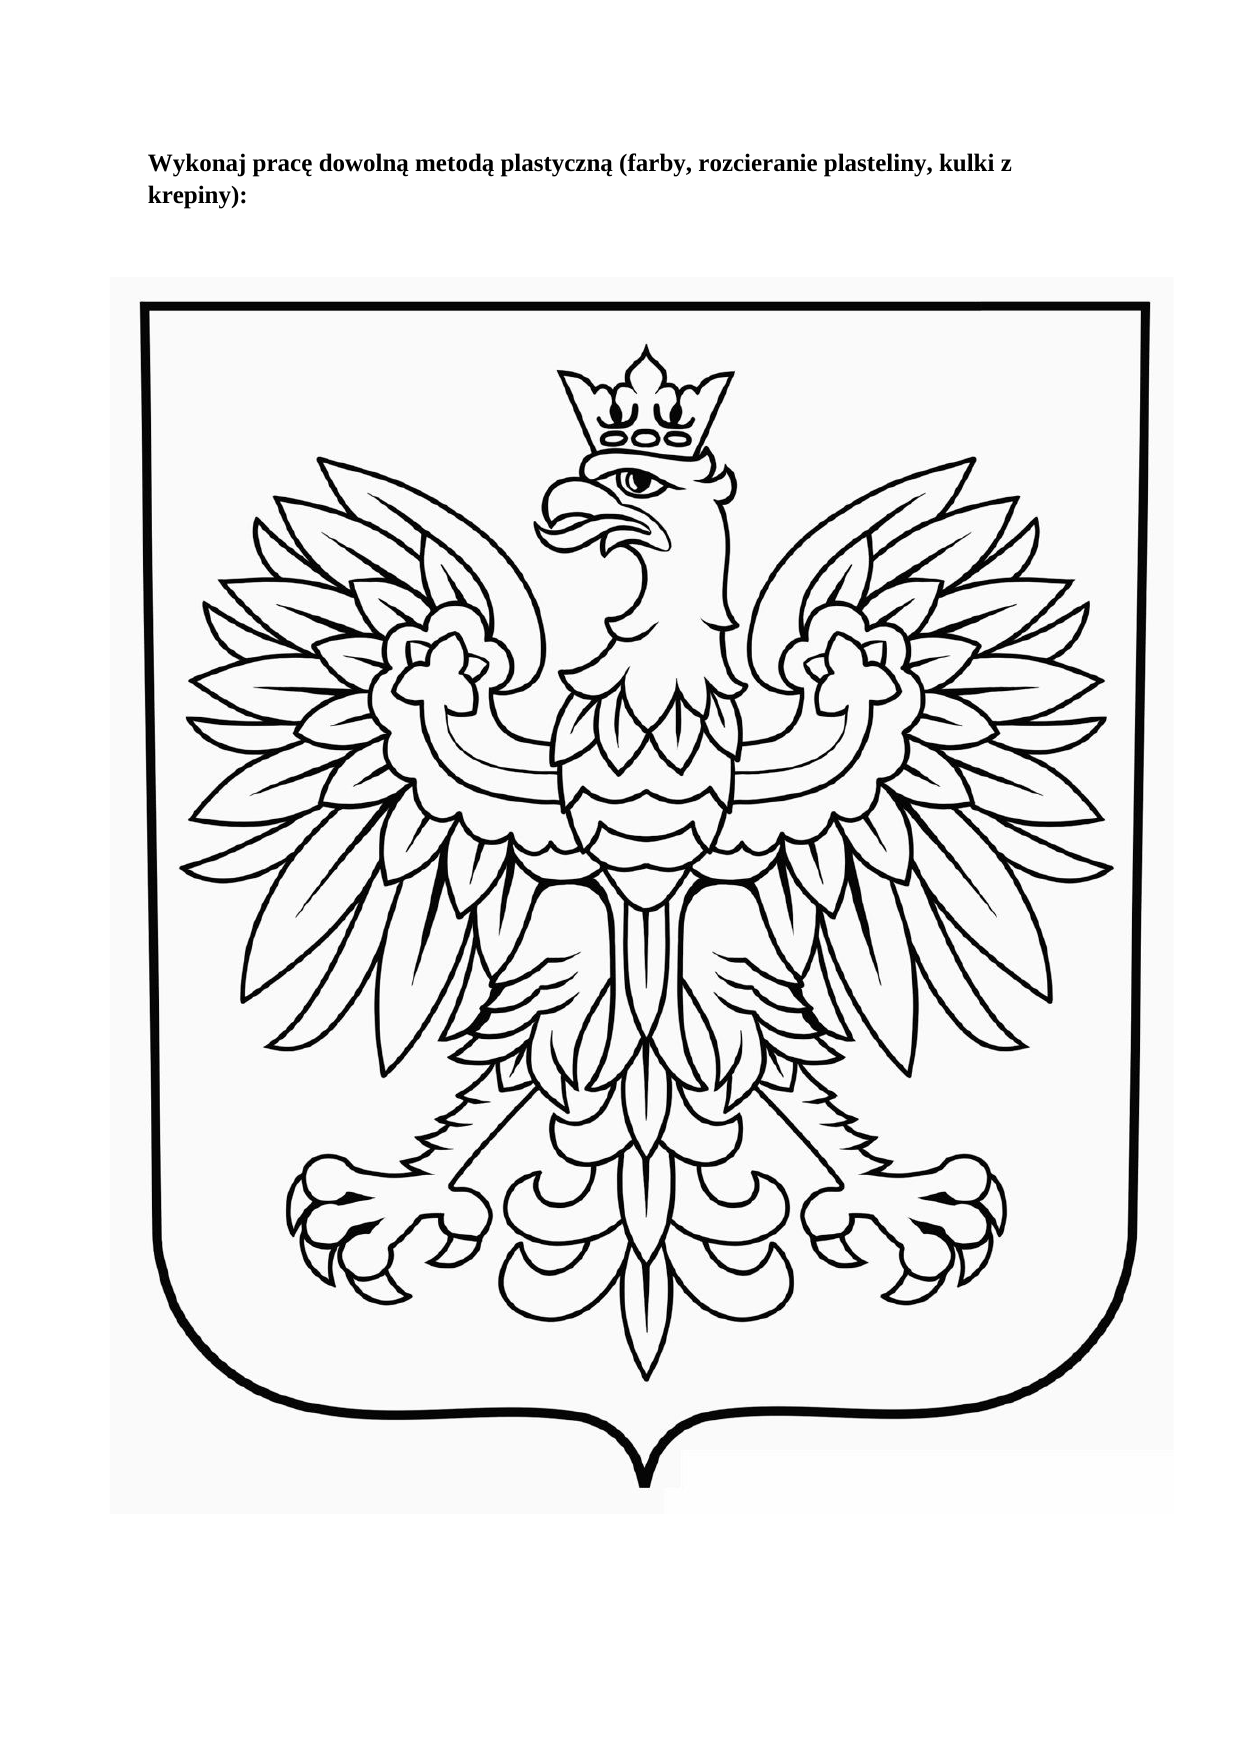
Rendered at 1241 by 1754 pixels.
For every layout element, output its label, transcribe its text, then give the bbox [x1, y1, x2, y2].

text Wykonaj pracę dowolną metodą plastyczną (farby, rozcieranie plasteliny, kulki z krepiny): [148, 148, 1093, 209]
picture [109, 277, 1174, 1514]
